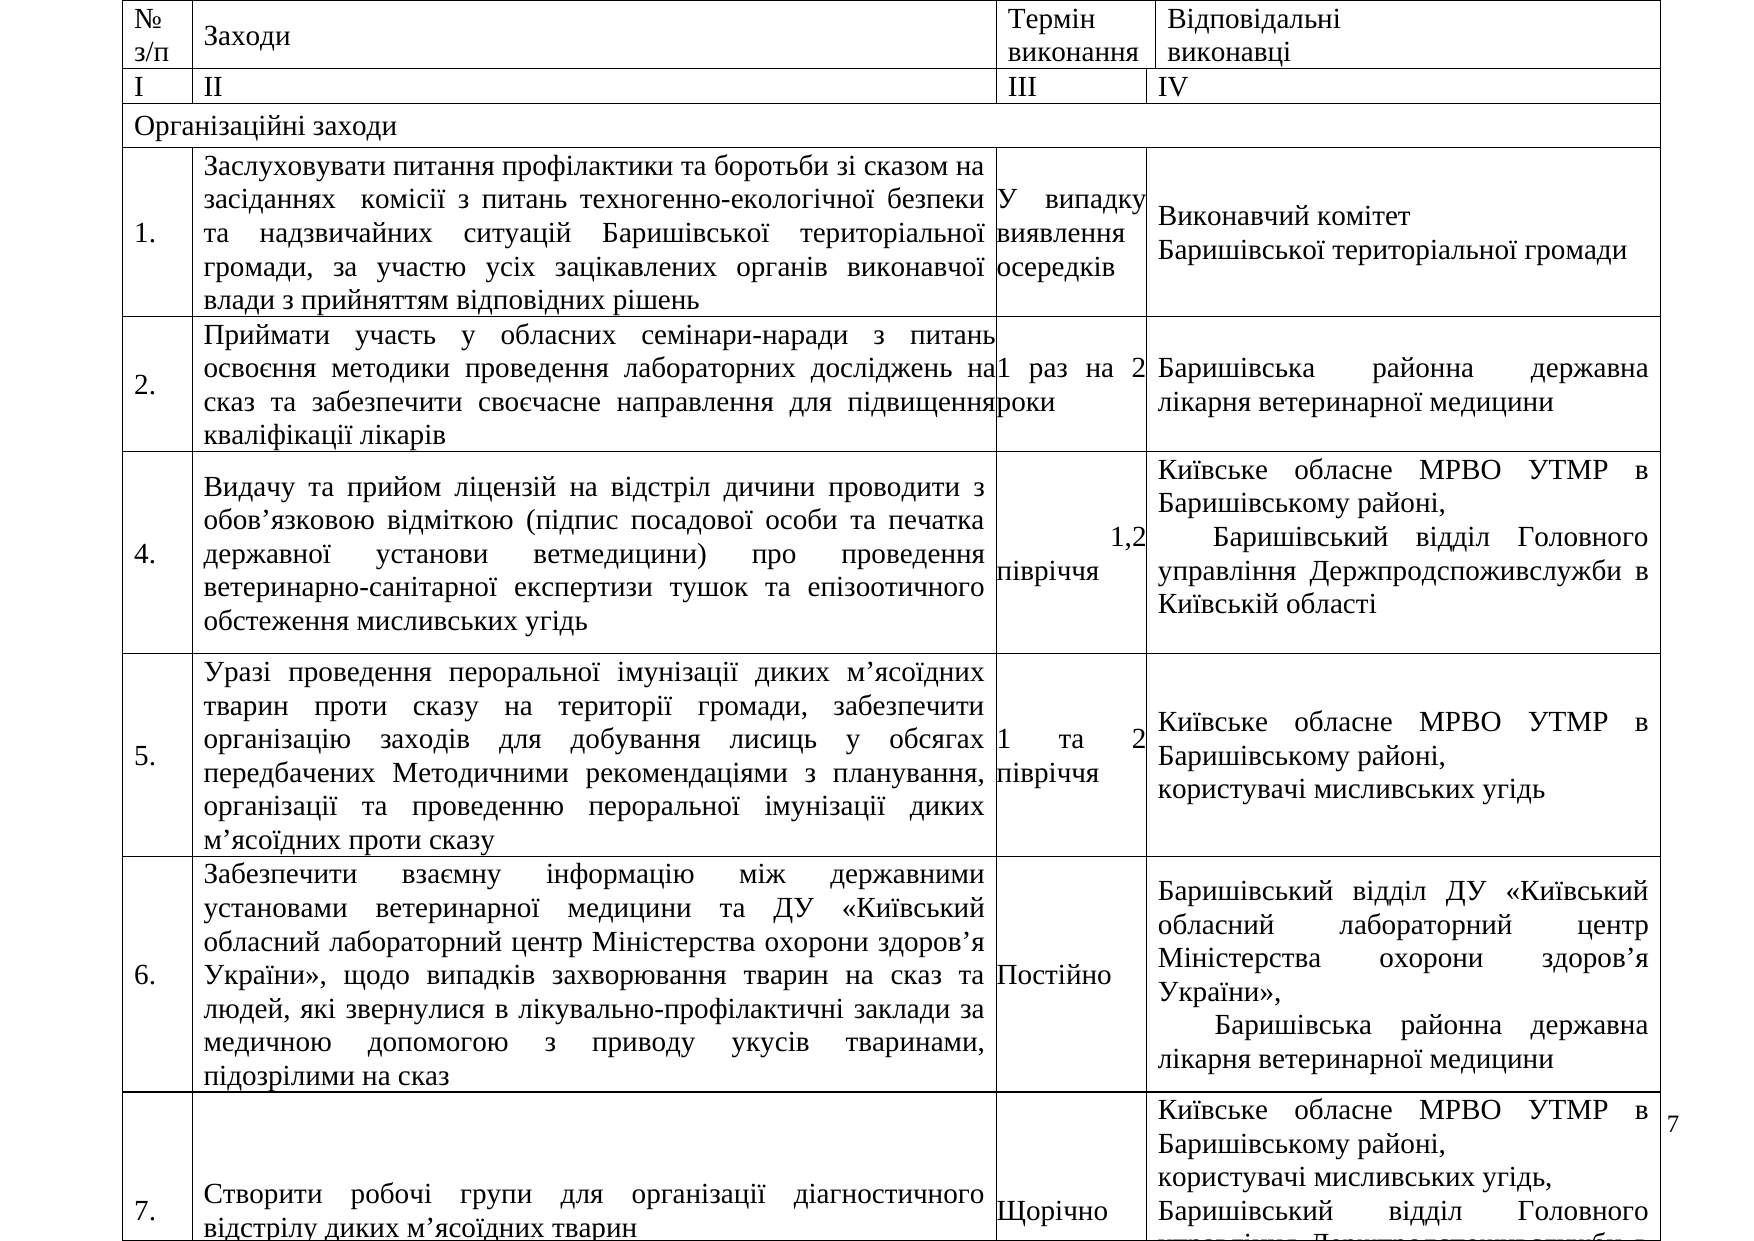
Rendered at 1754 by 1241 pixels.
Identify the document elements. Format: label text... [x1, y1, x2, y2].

table_cell І [123, 69, 192, 103]
table_cell Організаційні заходи [123, 104, 1660, 147]
table_cell Приймати участь у обласних семінари-наради з питань освоєння методики проведення лабораторних досліджень на сказ та забезпечити своєчасне направлення для підвищення кваліфікації лікарів [193, 317, 996, 451]
table_cell ІІ [193, 69, 996, 103]
table_cell 1 та 2 півріччя [997, 654, 1146, 856]
table_cell Баришівський відділ ДУ «Київський обласний лабораторний центр Міністерства охорони здоров’я України», Баришівська районна державна лікарня ветеринарної медицини [1147, 857, 1660, 1091]
table_header Термін виконання [997, 1, 1155, 68]
table_cell Забезпечити взаємну інформацію між державними установами ветеринарної медицини та ДУ «Київський обласний лабораторний центр Міністерства охорони здоров’я України», щодо випадків захворювання тварин на сказ та людей, які звернулися в лікувально-профілактичні заклади за медичною допомогою з приводу укусів тваринами, підозрілими на сказ [193, 857, 996, 1091]
table_cell ІІІ [997, 69, 1146, 103]
table_cell Баришівська районна державна лікарня ветеринарної медицини [1147, 317, 1660, 451]
table_cell 7. [123, 1093, 192, 1240]
table_cell 5. [123, 654, 192, 856]
table_cell 1. [123, 148, 192, 316]
table_cell Заслуховувати питання профілактики та боротьби зі сказом на засіданнях комісії з питань техногенно-екологічної безпеки та надзвичайних ситуацій Баришівської територіальної громади, за участю усіх зацікавлених органів виконавчої влади з прийняттям відповідних рішень [193, 148, 996, 316]
table_cell 6. [123, 857, 192, 1091]
table_cell Створити робочі групи для організації діагностичного відстрілу диких м’ясоїдних тварин [193, 1093, 996, 1240]
table_cell Уразі проведення пероральної імунізації диких м’ясоїдних тварин проти сказу на території громади, забезпечити організацію заходів для добування лисиць у обсягах передбачених Методичними рекомендаціями з планування, організації та проведенню пероральної імунізації диких м’ясоїдних проти сказу [193, 654, 996, 856]
table_cell Київське обласне МРВО УТМР в Баришівському районі, користувачі мисливських угідь [1147, 654, 1660, 856]
table_cell Київське обласне МРВО УТМР в Баришівському районі, Баришівський відділ Головного управління Держпродспоживслужби в Київській області [1147, 452, 1660, 653]
table_header № з/п [123, 1, 192, 68]
table_header Відповідальні виконавці [1156, 1, 1660, 68]
table_header Заходи [193, 1, 996, 68]
table_cell 2. [123, 317, 192, 451]
table_cell Виконавчий комітет Баришівської територіальної громади [1147, 148, 1660, 316]
table_cell У випадку виявлення осередків [997, 148, 1146, 316]
table_cell Київське обласне МРВО УТМР в Баришівському районі, користувачі мисливських угідь, Баришівський відділ Головного управління Держпродспоживслужби в Київській області [1147, 1093, 1660, 1240]
table_cell 4. [123, 452, 192, 653]
table_cell Видачу та прийом ліцензій на відстріл дичини проводити з обов’язковою відміткою (підпис посадової особи та печатка державної установи ветмедицини) про проведення ветеринарно-санітарної експертизи тушок та епізоотичного обстеження мисливських угідь [193, 452, 996, 653]
table_cell 1 раз на 2 роки [997, 317, 1146, 451]
table_cell ІV [1147, 69, 1660, 103]
table_cell Щорічно [997, 1093, 1146, 1240]
table_cell Постійно [997, 857, 1146, 1091]
table_cell 1,2 півріччя [997, 452, 1146, 653]
